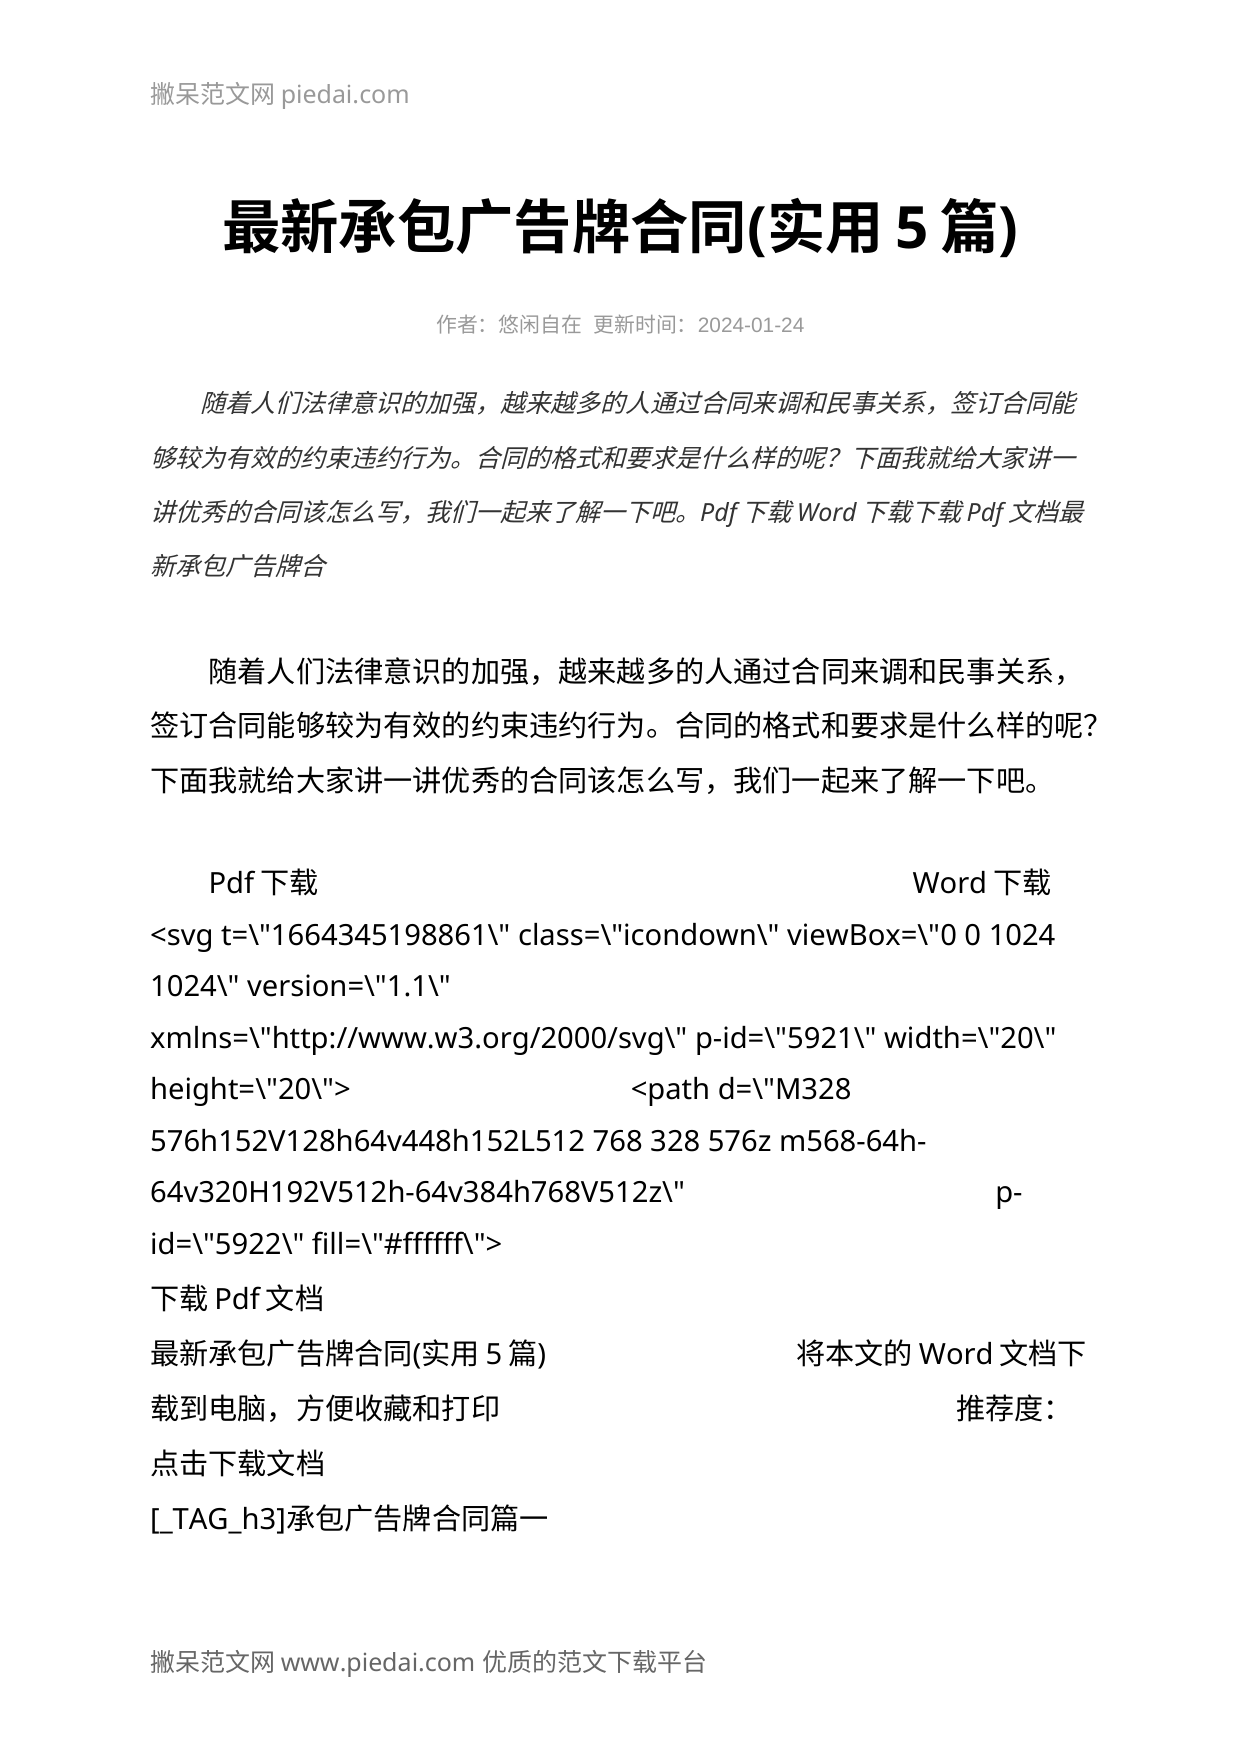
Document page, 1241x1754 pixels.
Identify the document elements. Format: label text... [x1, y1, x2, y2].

text 随着人们法律意识的加强，越来越多的人通过合同来调和民事关系，签订合同能够较为有效的约束违约行为。合同的格式和要求是什么样的呢？下面我就给大家讲一讲优秀的合同该怎么写，我们一起来了解一下吧。 [150, 648, 1090, 800]
text Pdf下载 Word下载 <svg t=\"1664345198861\" class=\"icondown\" viewBox=\"0 0 1024 1024\" version=\"1.1\" xmlns=\"http://www.w3.org/2000/svg\" p-id=\"5921\" width=\"20\" height=\"20\"> <path d=\"M328 576h152V128h64v448h152L512 768 328 576z m568-64h-64v320H192V512h-64v384h768V512z\" p-id=\"5922\" fill=\"#ffffff\"> 下载Pdf文档 最新承包广告牌合同(实用5篇) 将本文的Word文档下载到电脑，方便收藏和打印 推荐度： 点击下载文档 [_TAG_h3]承包广告牌合同篇一 [150, 860, 1090, 1538]
text 随着人们法律意识的加强，越来越多的人通过合同来调和民事关系，签订合同能够较为有效的约束违约行为。合同的格式和要求是什么样的呢？下面我就给大家讲一讲优秀的合同该怎么写，我们一起来了解一下吧。Pdf下载Word下载下载Pdf文档最新承包广告牌合 [150, 384, 1090, 583]
text 作者：悠闲自在 更新时间：2024-01-24 [150, 313, 1090, 337]
subtitle 最新承包广告牌合同(实用5篇) [150, 181, 1090, 266]
